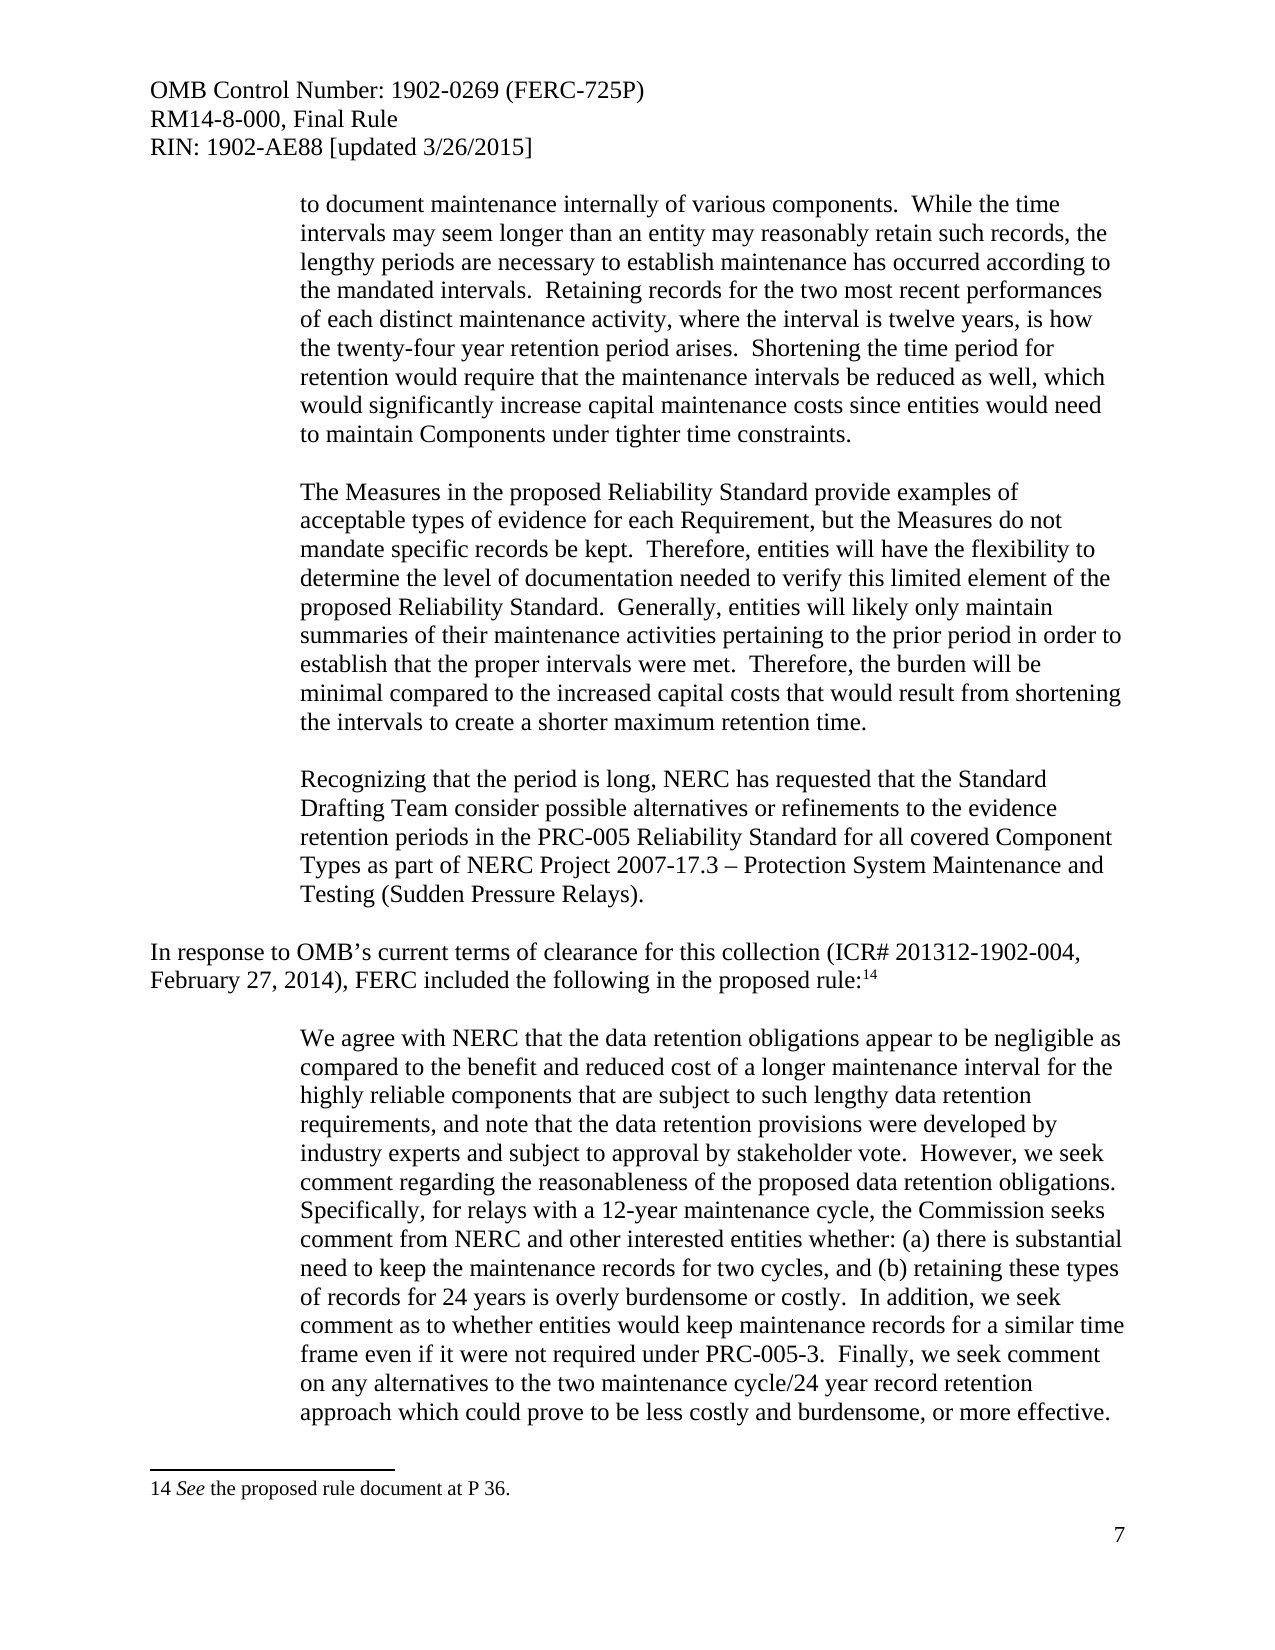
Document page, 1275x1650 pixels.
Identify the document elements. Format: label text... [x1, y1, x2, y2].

text Recognizing that the period is long, NERC has requested that the Standard Drafting Team consider possible alternatives or refinements to the evidence retention periods in the PRC-005 Reliability Standard for all covered Component Types as part of NERC Project 2007-17.3 – Protection System Maintenance and Testing (Sudden Pressure Relays). [300, 764, 1125, 908]
text The Measures in the proposed Reliability Standard provide examples of acceptable types of evidence for each Requirement, but the Measures do not mandate specific records be kept. Therefore, entities will have the flexibility to determine the level of documentation needed to verify this limited element of the proposed Reliability Standard. Generally, entities will likely only maintain summaries of their maintenance activities pertaining to the prior period in order to establish that the proper intervals were met. Therefore, the burden will be minimal compared to the increased capital costs that would result from shortening the intervals to create a shorter maximum retention time. [300, 477, 1125, 736]
text In response to OMB’s current terms of clearance for this collection (ICR# 201312-1902-004, February 27, 2014), FERC included the following in the proposed rule: [150, 937, 1125, 994]
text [300, 189, 1125, 448]
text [300, 1023, 1125, 1426]
